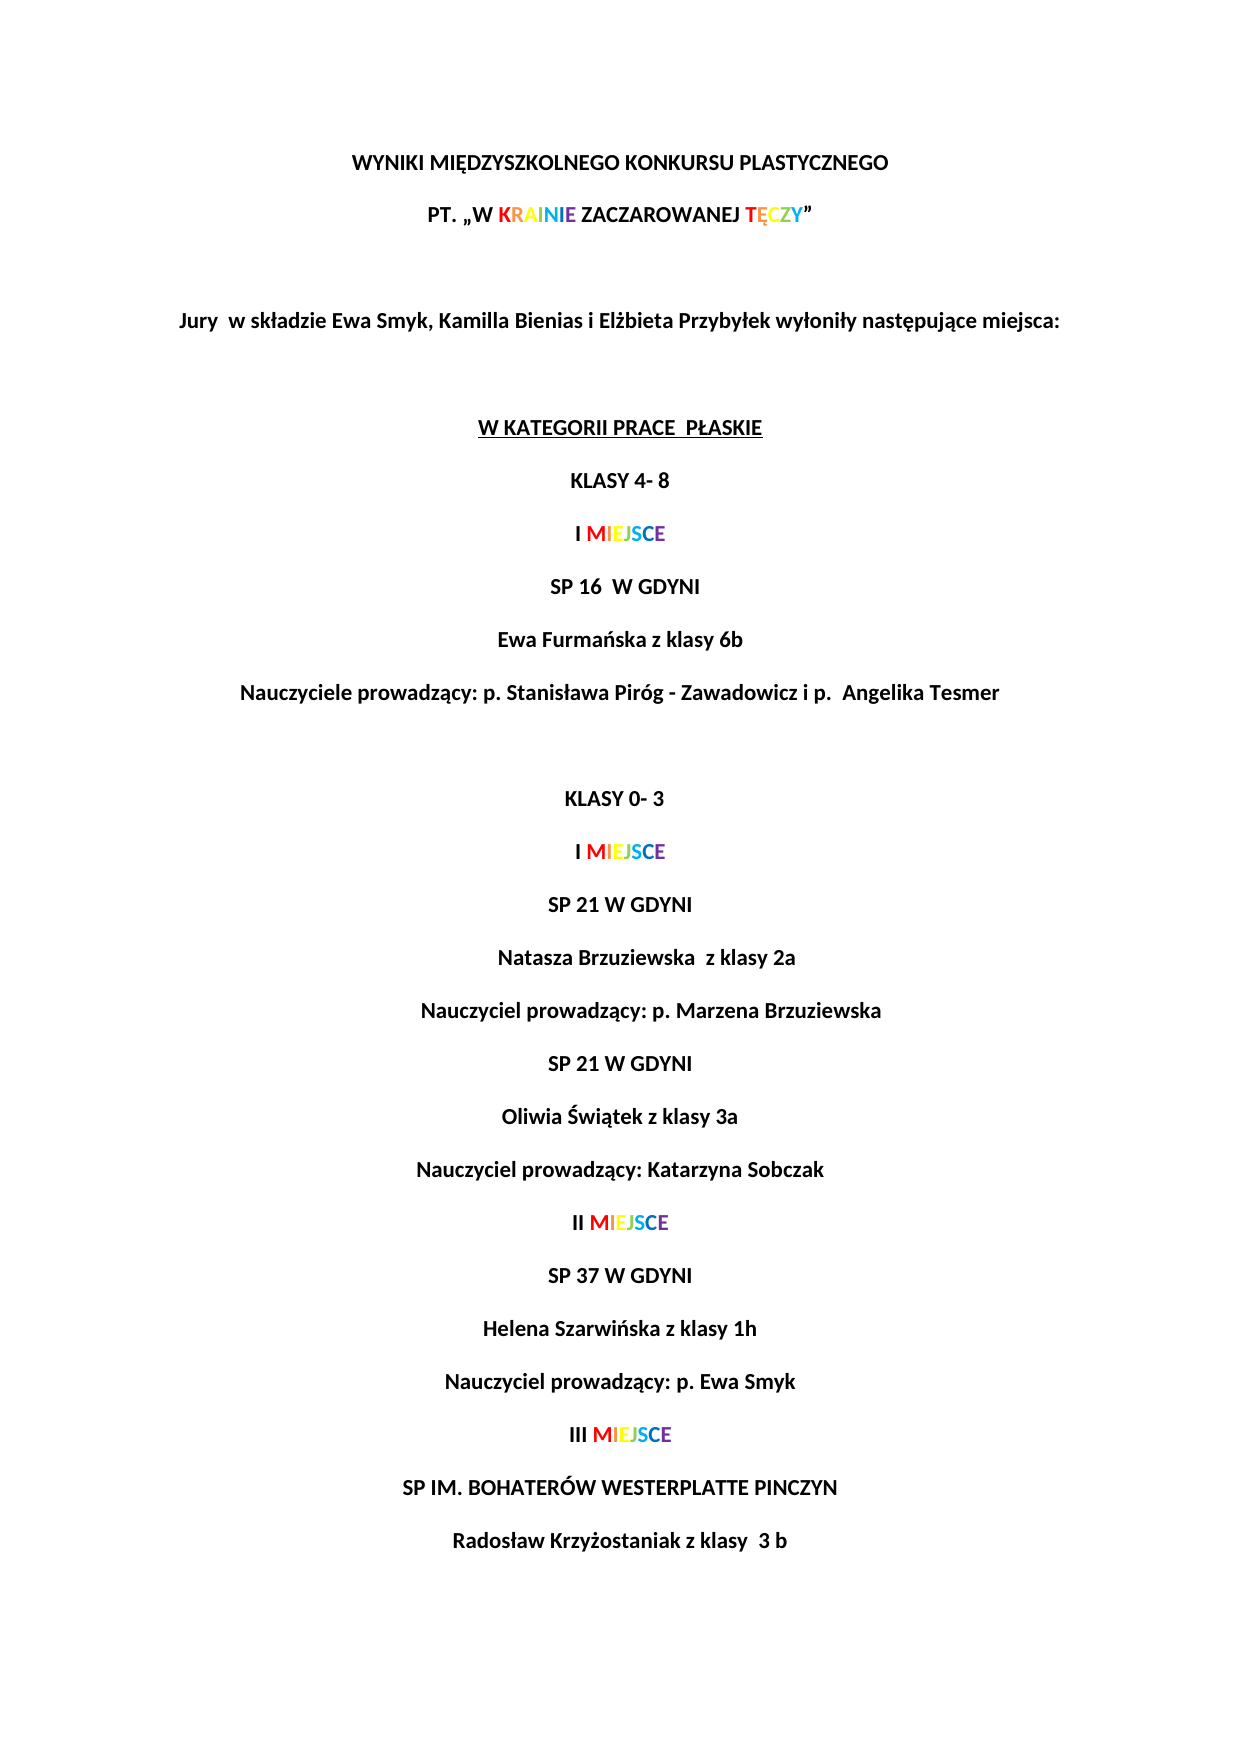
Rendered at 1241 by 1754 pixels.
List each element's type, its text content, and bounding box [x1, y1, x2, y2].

text II MIEJSCE [148, 1208, 1093, 1236]
text WYNIKI MIĘDZYSZKOLNEGO KONKURSU PLASTYCZNEGO [148, 148, 1093, 176]
text PT. „W KRAINIE ZACZAROWANEJ TĘCZY” [148, 201, 1093, 229]
text I MIEJSCE [148, 837, 1093, 865]
text Natasza Brzuziewska z klasy 2a [148, 943, 1093, 971]
text SP 37 W GDYNI [148, 1261, 1093, 1289]
text Nauczyciel prowadzący: Katarzyna Sobczak [148, 1155, 1093, 1183]
text Helena Szarwińska z klasy 1h [148, 1314, 1093, 1342]
text SP 16 W GDYNI [148, 572, 1093, 600]
text Radosław Krzyżostaniak z klasy 3 b [148, 1526, 1093, 1554]
text KLASY 4- 8 [148, 466, 1093, 494]
text Oliwia Świątek z klasy 3a [148, 1102, 1093, 1130]
text Nauczyciele prowadzący: p. Stanisława Piróg - Zawadowicz i p. Angelika Tesmer [148, 678, 1093, 706]
text Jury w składzie Ewa Smyk, Kamilla Bienias i Elżbieta Przybyłek wyłoniły następujące miejsca: [148, 307, 1093, 335]
text III MIEJSCE [148, 1420, 1093, 1448]
text W KATEGORII PRACE PŁASKIE [148, 413, 1093, 441]
text Nauczyciel prowadzący: p. Marzena Brzuziewska [148, 996, 1093, 1024]
text KLASY 0- 3 [148, 784, 1093, 812]
text Ewa Furmańska z klasy 6b [148, 625, 1093, 653]
text I MIEJSCE [148, 519, 1093, 547]
text SP 21 W GDYNI [148, 1049, 1093, 1077]
text Nauczyciel prowadzący: p. Ewa Smyk [148, 1367, 1093, 1395]
text SP 21 W GDYNI [148, 890, 1093, 918]
text SP IM. BOHATERÓW WESTERPLATTE PINCZYN [148, 1473, 1093, 1501]
